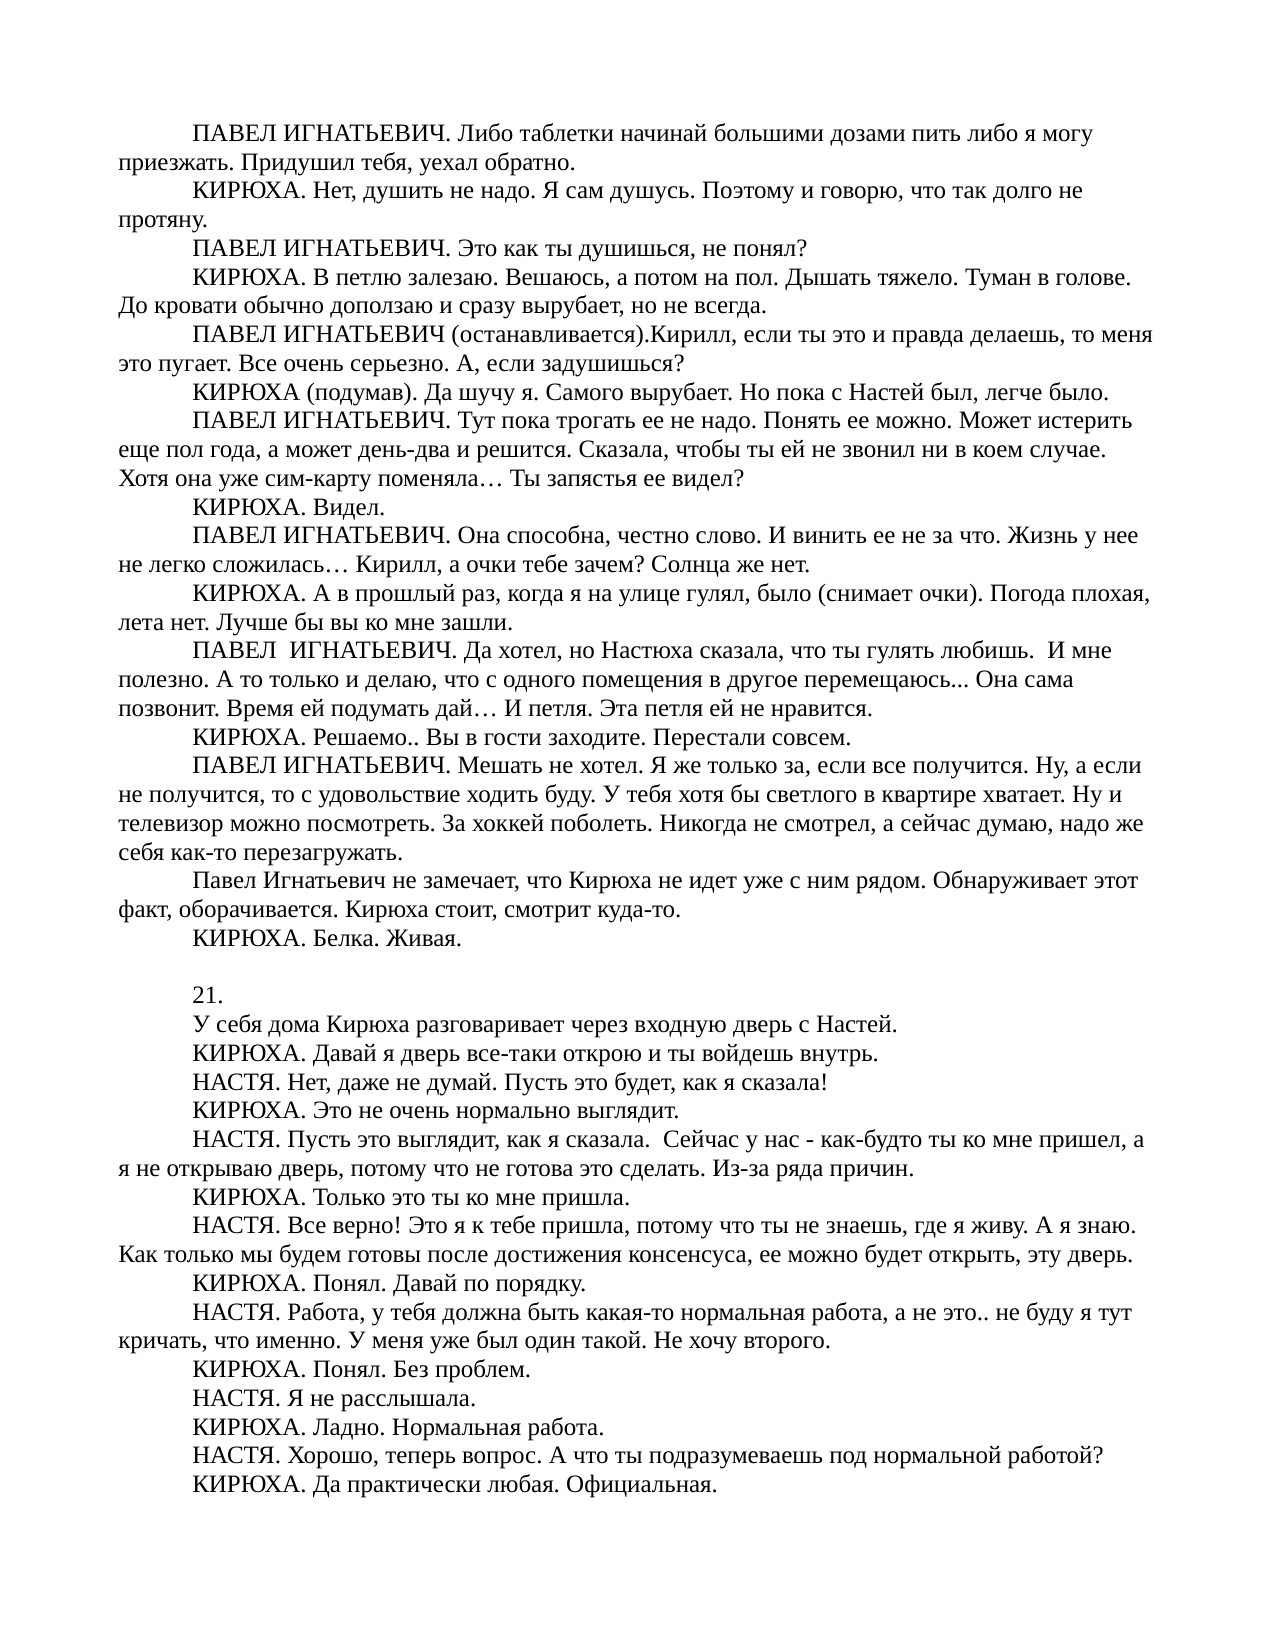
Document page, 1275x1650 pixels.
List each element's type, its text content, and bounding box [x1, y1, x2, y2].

text Павел Игнатьевич не замечает, что Кирюха не идет уже с ним рядом. Обнаруживает этот факт, оборачивается. Кирюха стоит, смотрит куда-то. [118, 866, 1157, 923]
text КИРЮХА. Видел. [118, 492, 1157, 521]
text КИРЮХА. Да практически любая. Официальная. [118, 1469, 1157, 1498]
text ПАВЕЛ ИГНАТЬЕВИЧ. Да хотел, но Настюха сказала, что ты гулять любишь. И мне полезно. А то только и делаю, что с одного помещения в другое перемещаюсь... Она сама позвонит. Время ей подумать дай… И петля. Эта петля ей не нравится. [118, 636, 1157, 722]
text НАСТЯ. Хорошо, теперь вопрос. А что ты подразумеваешь под нормальной работой? [118, 1441, 1157, 1469]
text КИРЮХА (подумав). Да шучу я. Самого вырубает. Но пока с Настей был, легче было. [118, 377, 1157, 406]
text 21. [118, 981, 1157, 1009]
text КИРЮХА. В петлю залезаю. Вешаюсь, а потом на пол. Дышать тяжело. Туман в голове. До кровати обычно доползаю и сразу вырубает, но не всегда. [118, 262, 1157, 319]
text КИРЮХА. Нет, душить не надо. Я сам душусь. Поэтому и говорю, что так долго не протяну. [118, 176, 1157, 233]
text ПАВЕЛ ИГНАТЬЕВИЧ. Это как ты душишься, не понял? [118, 233, 1157, 262]
text ПАВЕЛ ИГНАТЬЕВИЧ. Она способна, честно слово. И винить ее не за что. Жизнь у нее не легко сложилась… Кирилл, а очки тебе зачем? Солнца же нет. [118, 521, 1157, 578]
text ПАВЕЛ ИГНАТЬЕВИЧ. Либо таблетки начинай большими дозами пить либо я могу приезжать. Придушил тебя, уехал обратно. [118, 118, 1157, 176]
text НАСТЯ. Нет, даже не думай. Пусть это будет, как я сказала! [118, 1067, 1157, 1096]
text У себя дома Кирюха разговаривает через входную дверь с Настей. [118, 1009, 1157, 1038]
text НАСТЯ. Все верно! Это я к тебе пришла, потому что ты не знаешь, где я живу. А я знаю. Как только мы будем готовы после достижения консенсуса, ее можно будет открыть, эту дверь. [118, 1211, 1157, 1268]
text ПАВЕЛ ИГНАТЬЕВИЧ (останавливается).Кирилл, если ты это и правда делаешь, то меня это пугает. Все очень серьезно. А, если задушишься? [118, 319, 1157, 377]
text КИРЮХА. Белка. Живая. [118, 923, 1157, 952]
text КИРЮХА. Только это ты ко мне пришла. [118, 1182, 1157, 1211]
text ПАВЕЛ ИГНАТЬЕВИЧ. Мешать не хотел. Я же только за, если все получится. Ну, а если не получится, то с удовольствие ходить буду. У тебя хотя бы светлого в квартире хватает. Ну и телевизор можно посмотреть. За хоккей поболеть. Никогда не смотрел, а сейчас думаю, надо же себя как-то перезагружать. [118, 751, 1157, 866]
text НАСТЯ. Работа, у тебя должна быть какая-то нормальная работа, а не это.. не буду я тут кричать, что именно. У меня уже был один такой. Не хочу второго. [118, 1297, 1157, 1354]
text КИРЮХА. Ладно. Нормальная работа. [118, 1412, 1157, 1441]
text КИРЮХА. Понял. Без проблем. [118, 1354, 1157, 1383]
text КИРЮХА. Понял. Давай по порядку. [118, 1268, 1157, 1297]
text ПАВЕЛ ИГНАТЬЕВИЧ. Тут пока трогать ее не надо. Понять ее можно. Может истерить еще пол года, а может день-два и решится. Сказала, чтобы ты ей не звонил ни в коем случае. Хотя она уже сим-карту поменяла… Ты запястья ее видел? [118, 406, 1157, 492]
text КИРЮХА. Давай я дверь все-таки открою и ты войдешь внутрь. [118, 1038, 1157, 1067]
text КИРЮХА. Это не очень нормально выглядит. [118, 1096, 1157, 1124]
text КИРЮХА. Решаемо.. Вы в гости заходите. Перестали совсем. [118, 722, 1157, 751]
text НАСТЯ. Я не расслышала. [118, 1383, 1157, 1412]
text НАСТЯ. Пусть это выглядит, как я сказала. Сейчас у нас - как-будто ты ко мне пришел, а я не открываю дверь, потому что не готова это сделать. Из-за ряда причин. [118, 1124, 1157, 1182]
text КИРЮХА. А в прошлый раз, когда я на улице гулял, было (снимает очки). Погода плохая, лета нет. Лучше бы вы ко мне зашли. [118, 578, 1157, 636]
